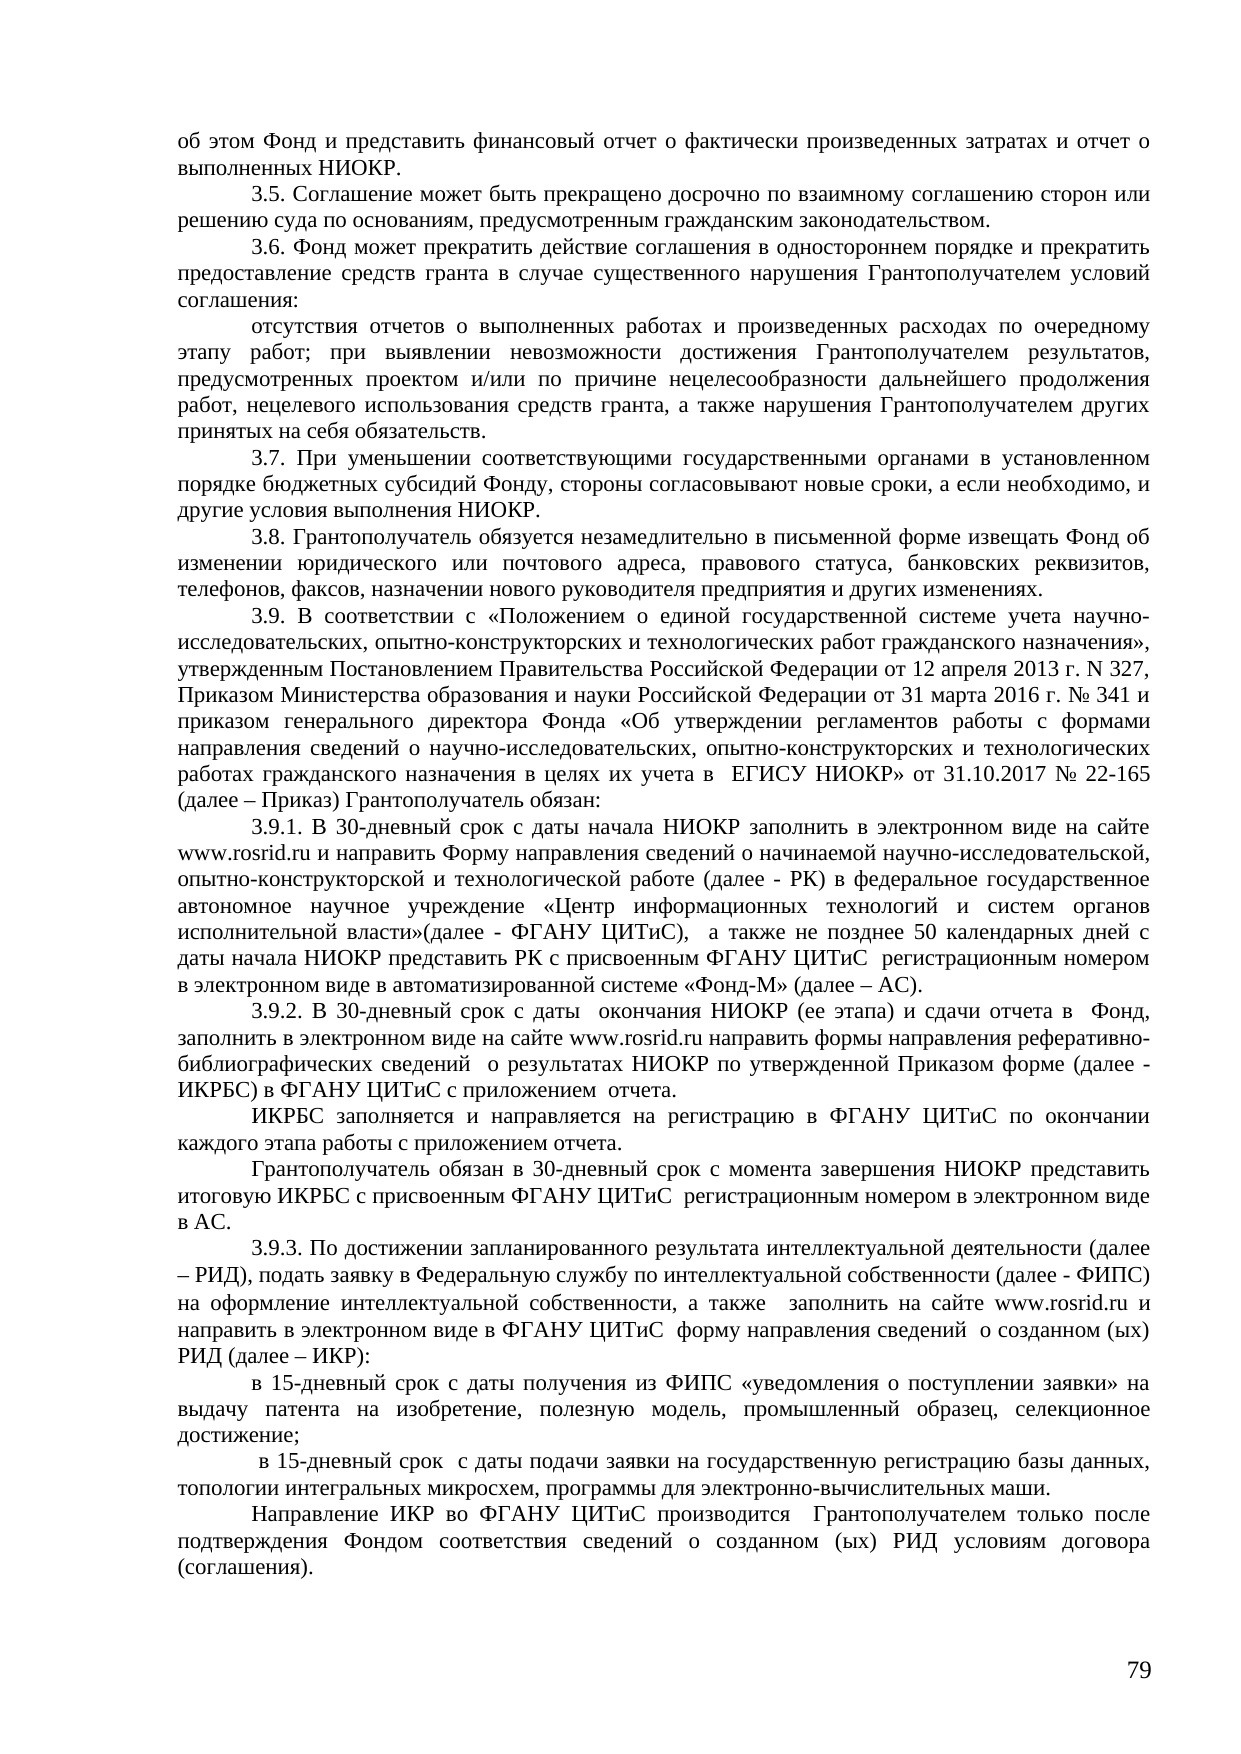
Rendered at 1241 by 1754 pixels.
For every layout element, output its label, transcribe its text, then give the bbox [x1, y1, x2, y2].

text 3.9.3. По достижении запланированного результата интеллектуальной деятельности (далее – РИД), подать заявку в Федеральную службу по интеллектуальной собственности (далее - ФИПС) на оформление интеллектуальной собственности, а также заполнить на сайте www.rosrid.ru и направить в электронном виде в ФГАНУ ЦИТиС форму направления сведений о созданном (ых) РИД (далее – ИКР): [177, 1234, 1152, 1368]
text 3.8. Грантополучатель обязуется незамедлительно в письменной форме извещать Фонд об изменении юридического или почтового адреса, правового статуса, банковских реквизитов, телефонов, факсов, назначении нового руководителя предприятия и других изменениях. [177, 523, 1152, 602]
text в 15-дневный срок с даты подачи заявки на государственную регистрацию базы данных, топологии интегральных микросхем, программы для электронно-вычислительных маши. [177, 1448, 1152, 1500]
text отсутствия отчетов о выполненных работах и произведенных расходах по очередному этапу работ; при выявлении невозможности достижения Грантополучателем результатов, предусмотренных проектом и/или по причине нецелесообразности дальнейшего продолжения работ, нецелевого использования средств гранта, а также нарушения Грантополучателем других принятых на себя обязательств. [177, 312, 1152, 444]
text 3.9.1. В 30-дневный срок с даты начала НИОКР заполнить в электронном виде на сайте www.rosrid.ru и направить Форму направления сведений о начинаемой научно-исследовательской, опытно-конструкторской и технологической работе (далее - РК) в федеральное государственное автономное научное учреждение «Центр информационных технологий и систем органов исполнительной власти»(далее - ФГАНУ ЦИТиС), а также не позднее 50 календарных дней с даты начала НИОКР представить РК с присвоенным ФГАНУ ЦИТиС регистрационным номером в электронном виде в автоматизированной системе «Фонд-М» (далее – АС). [177, 813, 1152, 997]
text ИКРБС заполняется и направляется на регистрацию в ФГАНУ ЦИТиС по окончании каждого этапа работы с приложением отчета. [177, 1103, 1152, 1155]
text 3.7. При уменьшении соответствующими государственными органами в установленном порядке бюджетных субсидий Фонду, стороны согласовывают новые сроки, а если необходимо, и другие условия выполнения НИОКР. [177, 444, 1152, 523]
text Направление ИКР во ФГАНУ ЦИТиС производится Грантополучателем только после подтверждения Фондом соответствия сведений о созданном (ых) РИД условиям договора (соглашения). [177, 1500, 1152, 1579]
text Грантополучатель обязан в 30-дневный срок с момента завершения НИОКР представить итоговую ИКРБС с присвоенным ФГАНУ ЦИТиС регистрационным номером в электронном виде в АС. [177, 1155, 1152, 1234]
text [177, 127, 1152, 180]
text 3.6. Фонд может прекратить действие соглашения в одностороннем порядке и прекратить предоставление средств гранта в случае существенного нарушения Грантополучателем условий соглашения: [177, 233, 1152, 312]
text в 15-дневный срок с даты получения из ФИПС «уведомления о поступлении заявки» на выдачу патента на изобретение, полезную модель, промышленный образец, селекционное достижение; [177, 1368, 1152, 1448]
text 3.9.2. В 30-дневный срок с даты окончания НИОКР (ее этапа) и сдачи отчета в Фонд, заполнить в электронном виде на сайте www.rosrid.ru направить формы направления реферативно-библиографических сведений о результатах НИОКР по утвержденной Приказом форме (далее - ИКРБС) в ФГАНУ ЦИТиС с приложением отчета. [177, 997, 1152, 1103]
text 3.5. Соглашение может быть прекращено досрочно по взаимному соглашению сторон или решению суда по основаниям, предусмотренным гражданским законодательством. [177, 180, 1152, 233]
text 3.9. В соответствии с «Положением о единой государственной системе учета научно-исследовательских, опытно-конструкторских и технологических работ гражданского назначения», утвержденным Постановлением Правительства Российской Федерации от 12 апреля 2013 г. N 327, Приказом Министерства образования и науки Российской Федерации от 31 марта 2016 г. № 341 и приказом генерального директора Фонда «Об утверждении регламентов работы с формами направления сведений о научно-исследовательских, опытно-конструкторских и технологических работах гражданского назначения в целях их учета в ЕГИСУ НИОКР» от 31.10.2017 № 22-165 (далее – Приказ) Грантополучатель обязан: [177, 602, 1152, 813]
